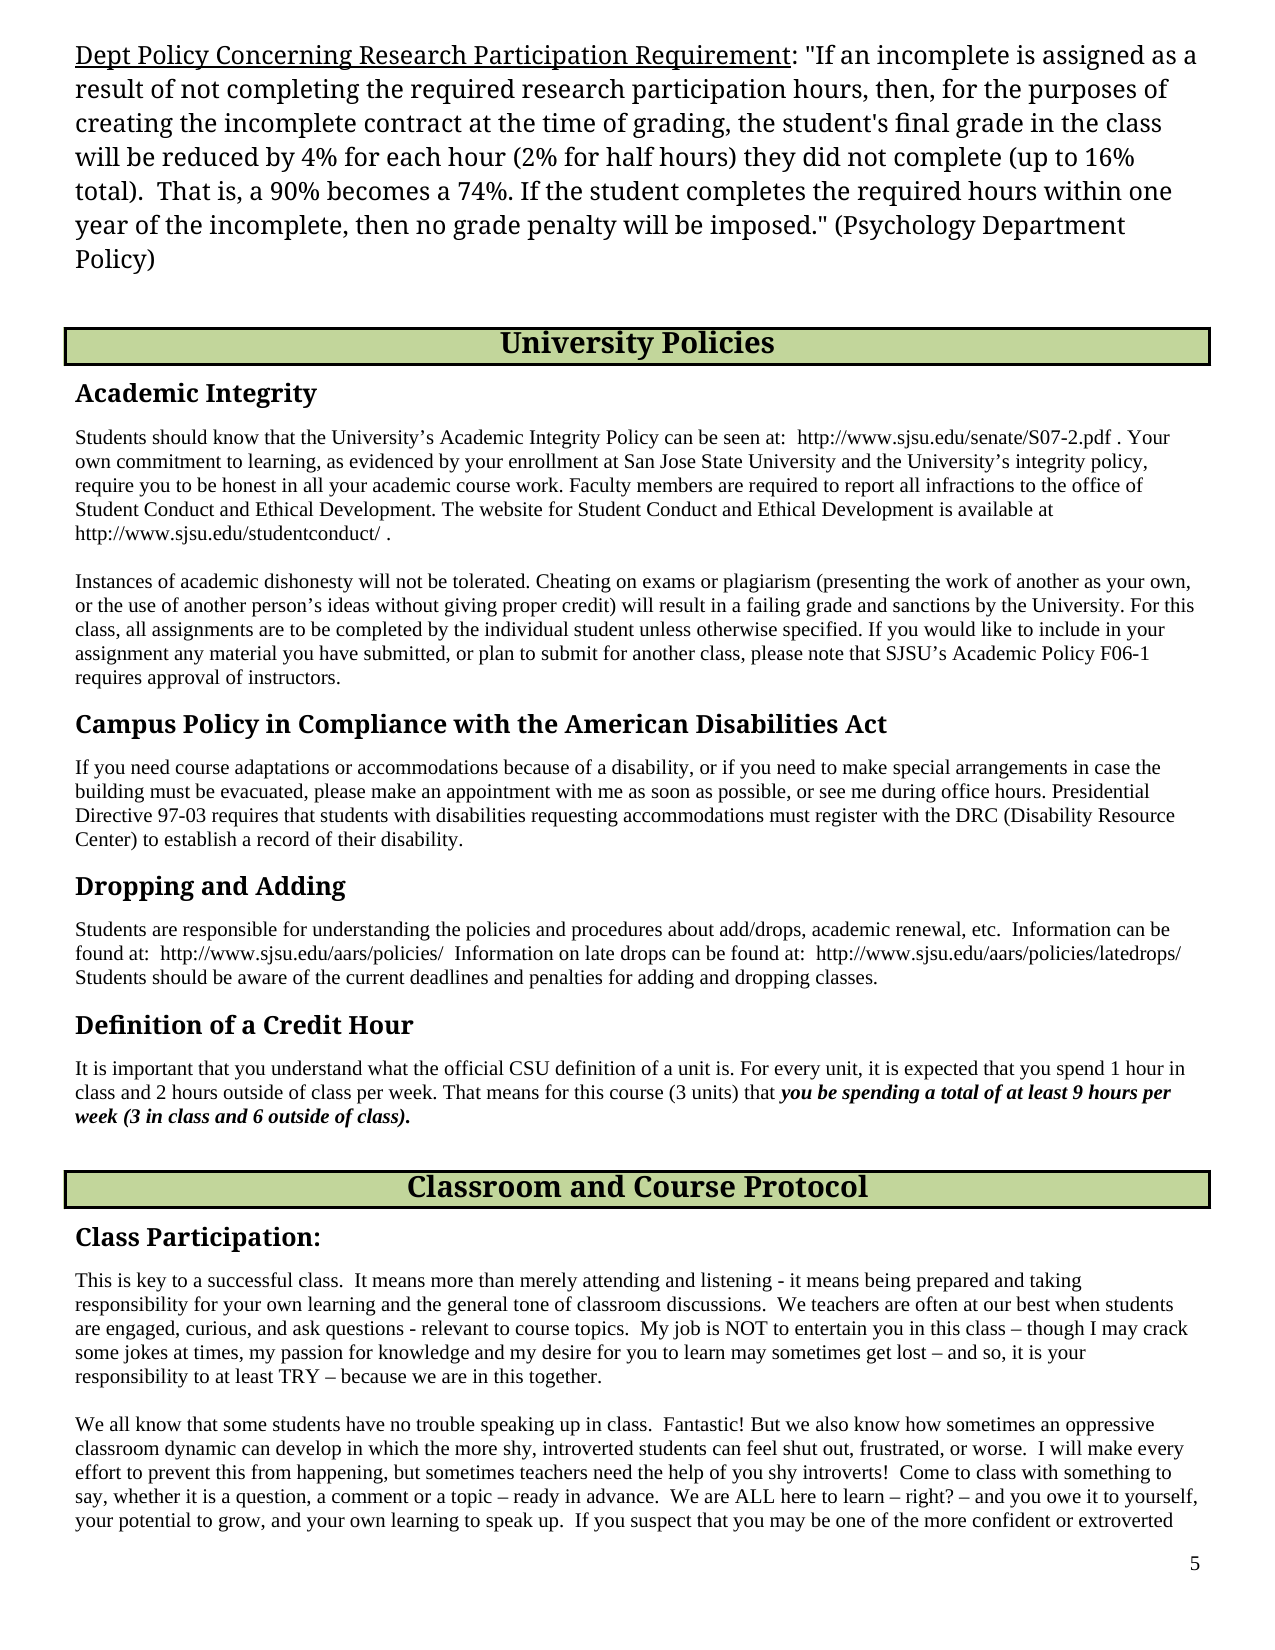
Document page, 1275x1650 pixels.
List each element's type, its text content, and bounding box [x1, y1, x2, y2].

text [75, 1412, 1200, 1532]
text Students are responsible for understanding the policies and procedures about add/drops, academic renewal, etc. Information can be found at: http://www.sjsu.edu/aars/policies/ Information on late drops can be found at: http://www.sjsu.edu/aars/policies/latedrops/ Students should be aware of the current deadlines and penalties for adding and dropping classes. [75, 917, 1200, 989]
subtitle Classroom and Course Protocol [67, 1173, 1208, 1206]
text If you need course adaptations or accommodations because of a disability, or if you need to make special arrangements in case the building must be evacuated, please make an appointment with me as soon as possible, or see me during office hours. Presidential Directive 97-03 requires that students with disabilities requesting accommodations must register with the DRC (Disability Resource Center) to establish a record of their disability. [75, 755, 1200, 851]
subtitle Academic Integrity [75, 383, 1200, 408]
text Students should know that the University’s Academic Integrity Policy can be seen at: http://www.sjsu.edu/senate/S07-2.pdf . Your own commitment to learning, as evidenced by your enrollment at San Jose State University and the University’s integrity policy, require you to be honest in all your academic course work. Faculty members are required to report all infractions to the office of Student Conduct and Ethical Development. The website for Student Conduct and Ethical Development is available at http://www.sjsu.edu/studentconduct/ . [75, 424, 1200, 545]
subtitle Campus Policy in Compliance with the American Disabilities Act [75, 713, 1200, 738]
subtitle Class Participation: [75, 1226, 1200, 1251]
text This is key to a successful class. It means more than merely attending and listening - it means being prepared and taking responsibility for your own learning and the general tone of classroom discussions. We teachers are often at our best when students are engaged, curious, and ask questions - relevant to course topics. My job is NOT to entertain you in this class – though I may crack some jokes at times, my passion for knowledge and my desire for you to learn may sometimes get lost – and so, it is your responsibility to at least TRY – because we are in this together. [75, 1268, 1200, 1388]
subtitle University Policies [67, 330, 1208, 363]
subtitle Dropping and Adding [75, 875, 1200, 900]
text Dept Policy Concerning Research Participation Requirement: "If an incomplete is assigned as a result of not completing the required research participation hours, then, for the purposes of creating the incomplete contract at the time of grading, the student's final grade in the class will be reduced by 4% for each hour (2% for half hours) they did not complete (up to 16% total). That is, a 90% becomes a 74%. If the student completes the required hours within one year of the incomplete, then no grade penalty will be imposed." (Psychology Department Policy) [75, 37, 1200, 276]
subtitle Definition of a Credit Hour [75, 1014, 1200, 1039]
text Instances of academic dishonesty will not be tolerated. Cheating on exams or plagiarism (presenting the work of another as your own, or the use of another person’s ideas without giving proper credit) will result in a failing grade and sanctions by the University. For this class, all assignments are to be completed by the individual student unless otherwise specified. If you would like to include in your assignment any material you have submitted, or plan to submit for another class, please note that SJSU’s Academic Policy F06-1 requires approval of instructors. [75, 569, 1200, 689]
text It is important that you understand what the official CSU definition of a unit is. For every unit, it is expected that you spend 1 hour in class and 2 hours outside of class per week. That means for this course (3 units) that you be spending a total of at least 9 hours per week (3 in class and 6 outside of class). [75, 1056, 1200, 1128]
